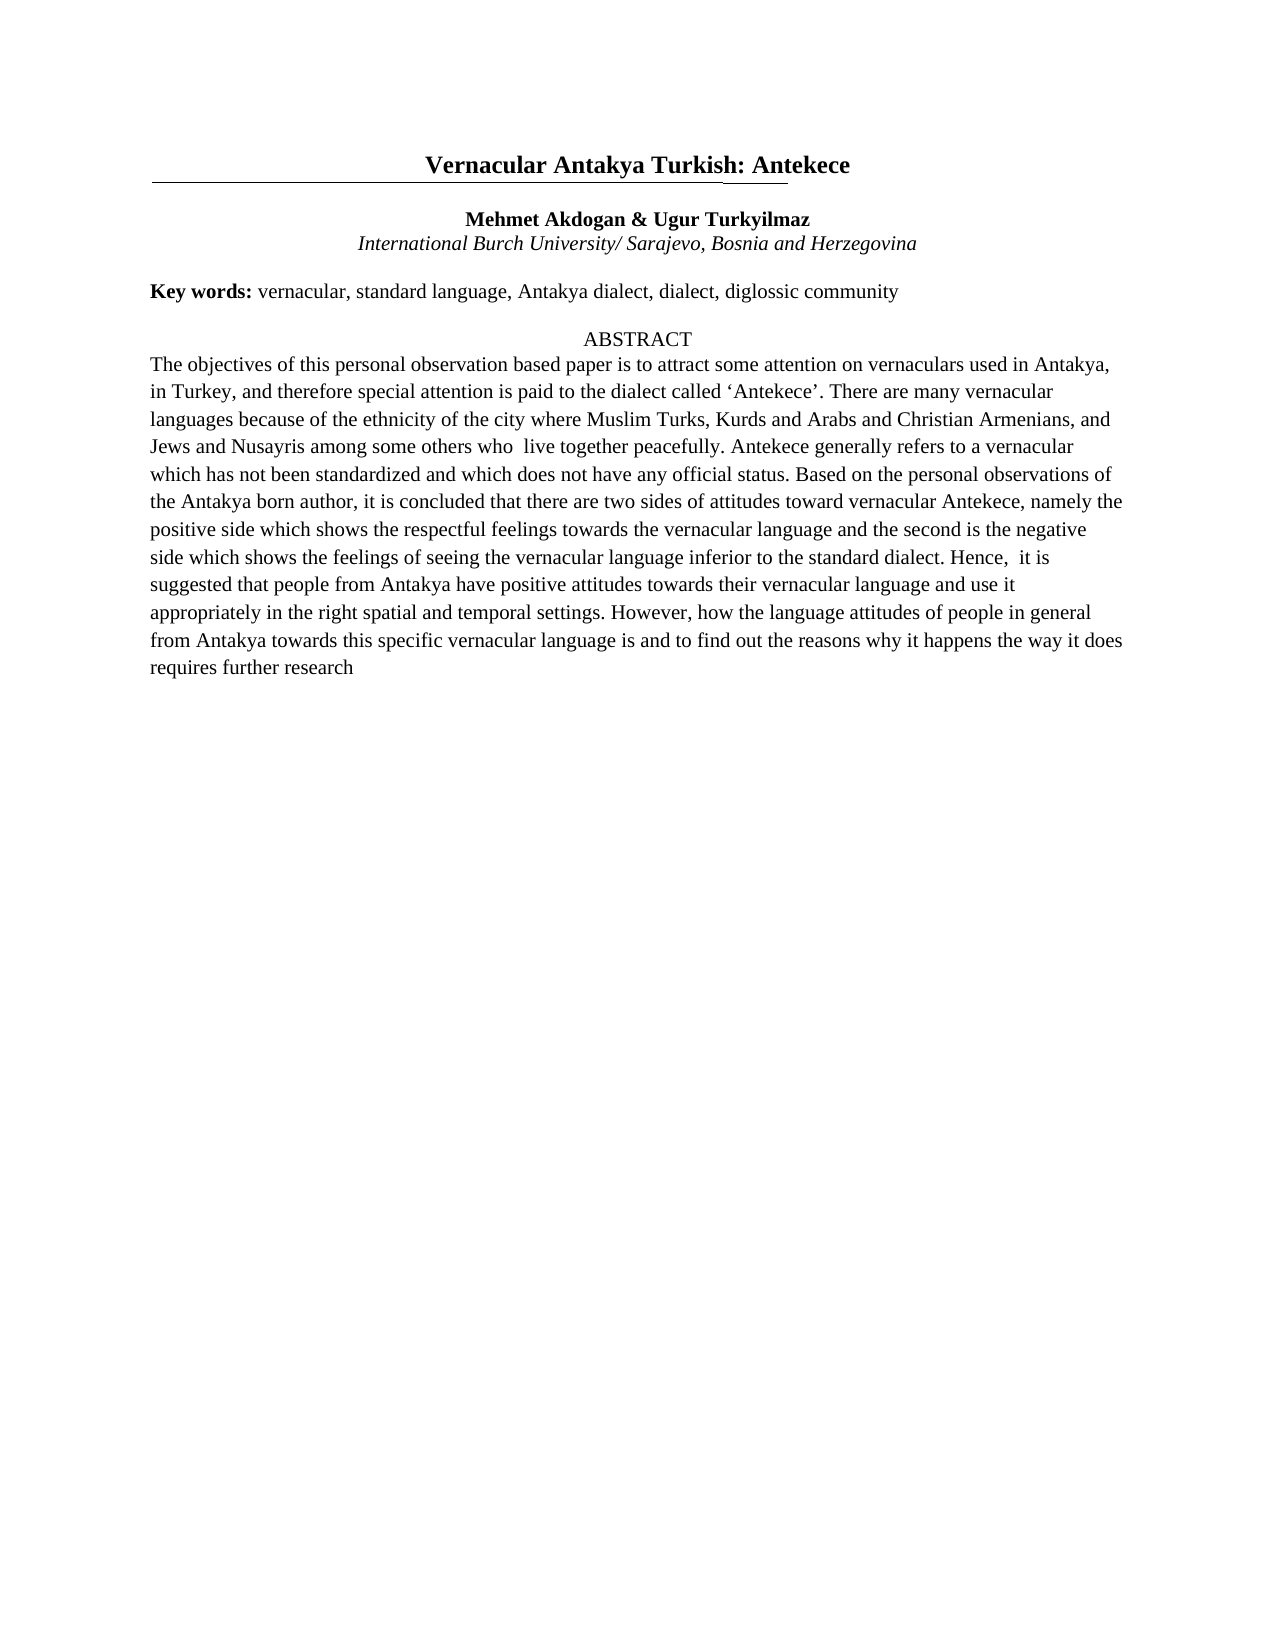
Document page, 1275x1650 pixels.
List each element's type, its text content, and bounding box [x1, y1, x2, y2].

subtitle Vernacular Antakya Turkish: Antekece [150, 150, 1125, 179]
text ABSTRACT [150, 327, 1125, 351]
text Mehmet Akdogan & Ugur Turkyilmaz [150, 207, 1125, 231]
text The objectives of this personal observation based paper is to attract some attention on vernaculars used in Antakya, in Turkey, and therefore special attention is paid to the dialect called ‘Antekece’. There are many vernacular languages because of the ethnicity of the city where Muslim Turks, Kurds and Arabs and Christian Armenians, and Jews and Nusayris among some others who live together peacefully. Antekece generally refers to a vernacular which has not been standardized and which does not have any official status. Based on the personal observations of the Antakya born author, it is concluded that there are two sides of attitudes toward vernacular Antekece, namely the positive side which shows the respectful feelings towards the vernacular language and the second is the negative side which shows the feelings of seeing the vernacular language inferior to the standard dialect. Hence, it is suggested that people from Antakya have positive attitudes towards their vernacular language and use it appropriately in the right spatial and temporal settings. However, how the language attitudes of people in general from Antakya towards this specific vernacular language is and to find out the reasons why it happens the way it does requires further research [150, 351, 1125, 679]
text International Burch University/ Sarajevo, Bosnia and Herzegovina [150, 231, 1125, 255]
text Key words: vernacular, standard language, Antakya dialect, dialect, diglossic community [150, 279, 1125, 303]
